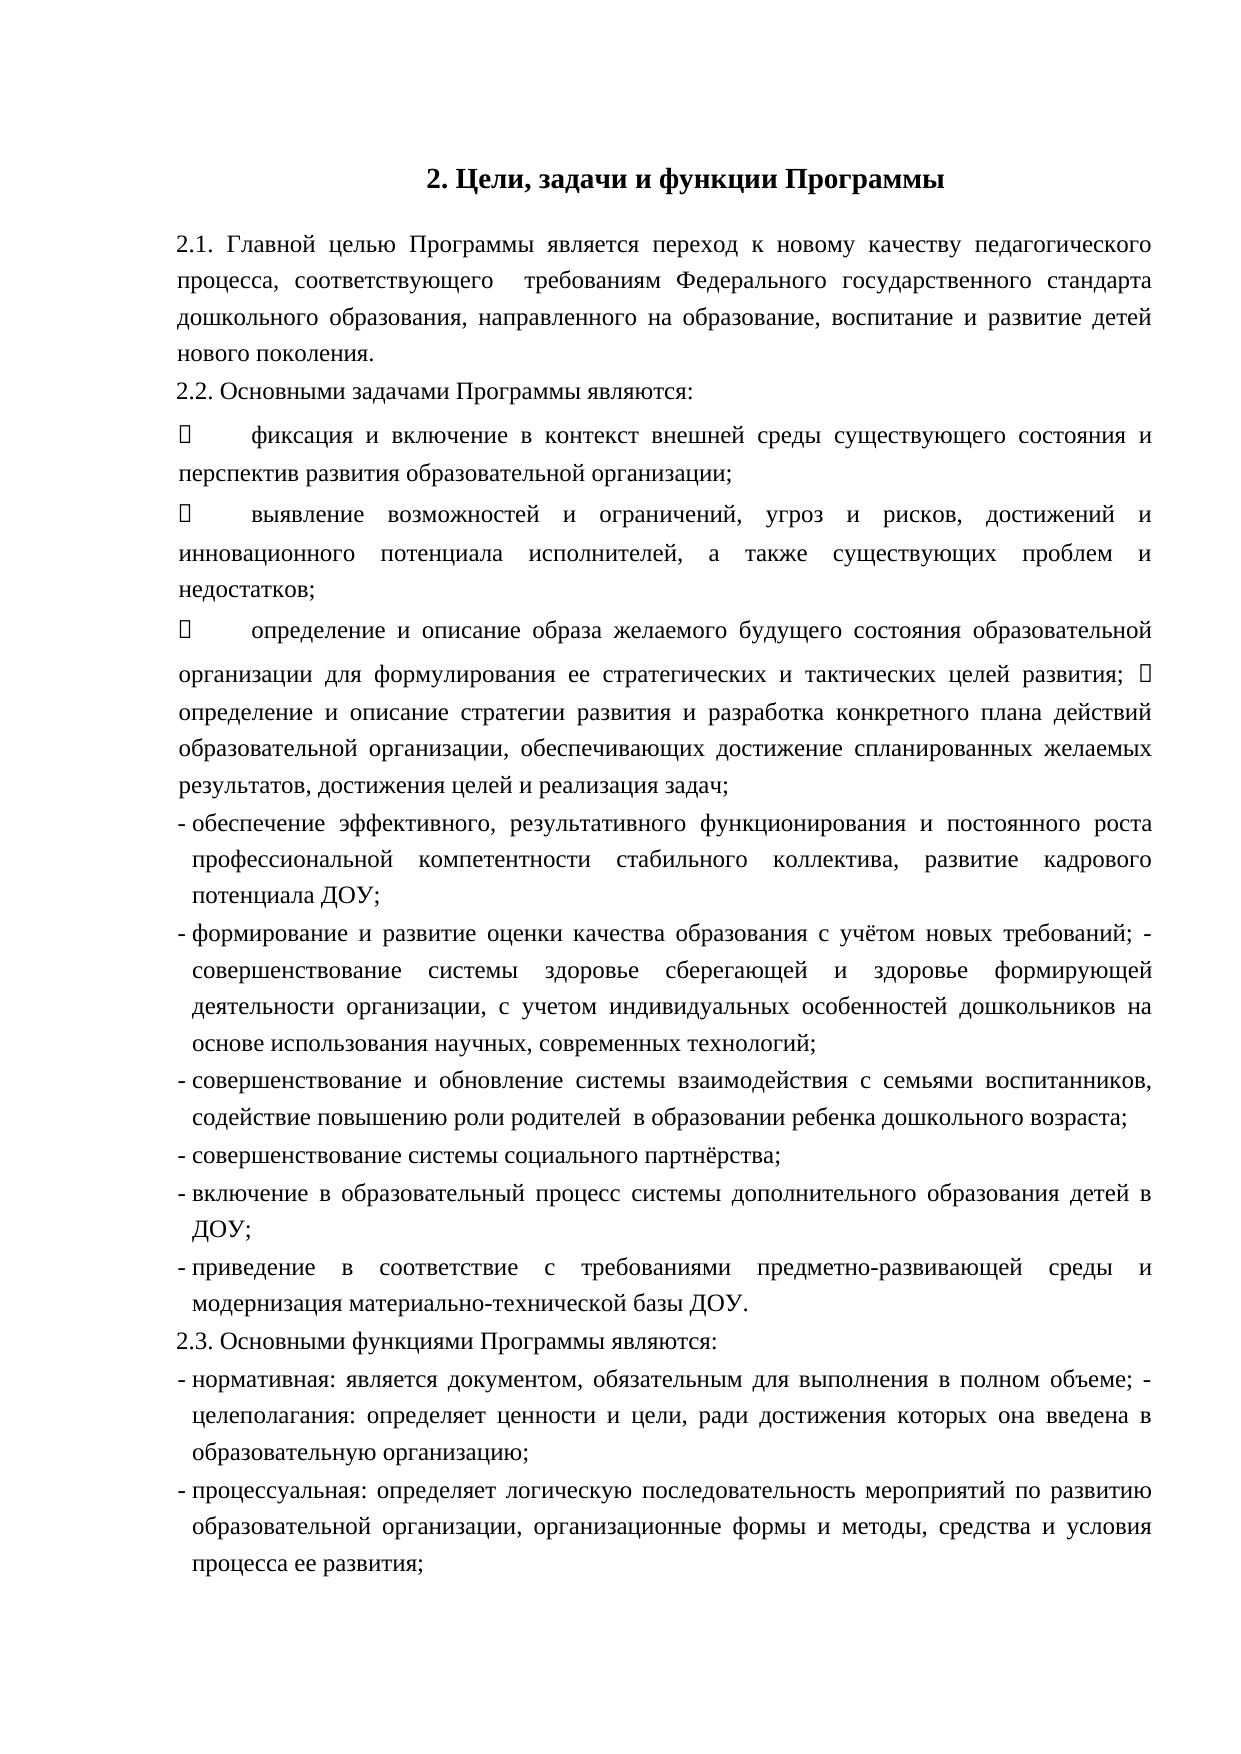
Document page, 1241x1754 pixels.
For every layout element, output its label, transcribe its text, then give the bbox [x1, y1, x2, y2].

list совершенствование и обновление системы взаимодействия с семьями воспитанников, содействие повышению роли родителей в образовании ребенка дошкольного возраста; [177, 1066, 1153, 1131]
list приведение в соответствие с требованиями предметно-развивающей среды и модернизация материально-технической базы ДОУ. [177, 1252, 1153, 1317]
text 2.1. Главной целью Программы является переход к новому качеству педагогического процесса, соответствующего требованиям Федерального государственного стандарта дошкольного образования, направленного на образование, воспитание и развитие детей нового поколения. [176, 229, 1153, 367]
list включение в образовательный процесс системы дополнительного образования детей в ДОУ; [177, 1178, 1153, 1243]
list процессуальная: определяет логическую последовательность мероприятий по развитию образовательной организации, организационные формы и методы, средства и условия процесса ее развития; [177, 1475, 1153, 1576]
subtitle 2. Цели, задачи и функции Программы [213, 162, 1158, 195]
list определение и описание образа желаемого будущего состояния образовательной организации для формулирования ее стратегических и тактических целей развития;  определение и описание стратегии развития и разработка конкретного плана действий образовательной организации, обеспечивающих достижение спланированных желаемых результатов, достижения целей и реализация задач; [177, 612, 1153, 799]
text 2.3. Основными функциями Программы являются: [176, 1326, 1153, 1355]
list фиксация и включение в контекст внешней среды существующего состояния и перспектив развития образовательной организации; [177, 416, 1153, 487]
list нормативная: является документом, обязательным для выполнения в полном объеме; - целеполагания: определяет ценности и цели, ради достижения которых она введена в образовательную организацию; [177, 1364, 1153, 1466]
list выявление возможностей и ограничений, угроз и рисков, достижений и инновационного потенциала исполнителей, а также существующих проблем и недостатков; [177, 496, 1153, 603]
list обеспечение эффективного, результативного функционирования и постоянного роста профессиональной компетентности стабильного коллектива, развитие кадрового потенциала ДОУ; [177, 808, 1153, 909]
text 2.2. Основными задачами Программы являются: [176, 376, 1153, 405]
list формирование и развитие оценки качества образования с учётом новых требований; - совершенствование системы здоровье сберегающей и здоровье формирующей деятельности организации, с учетом индивидуальных особенностей дошкольников на основе использования научных, современных технологий; [177, 918, 1153, 1057]
list совершенствование системы социального партнёрства; [177, 1140, 1153, 1169]
